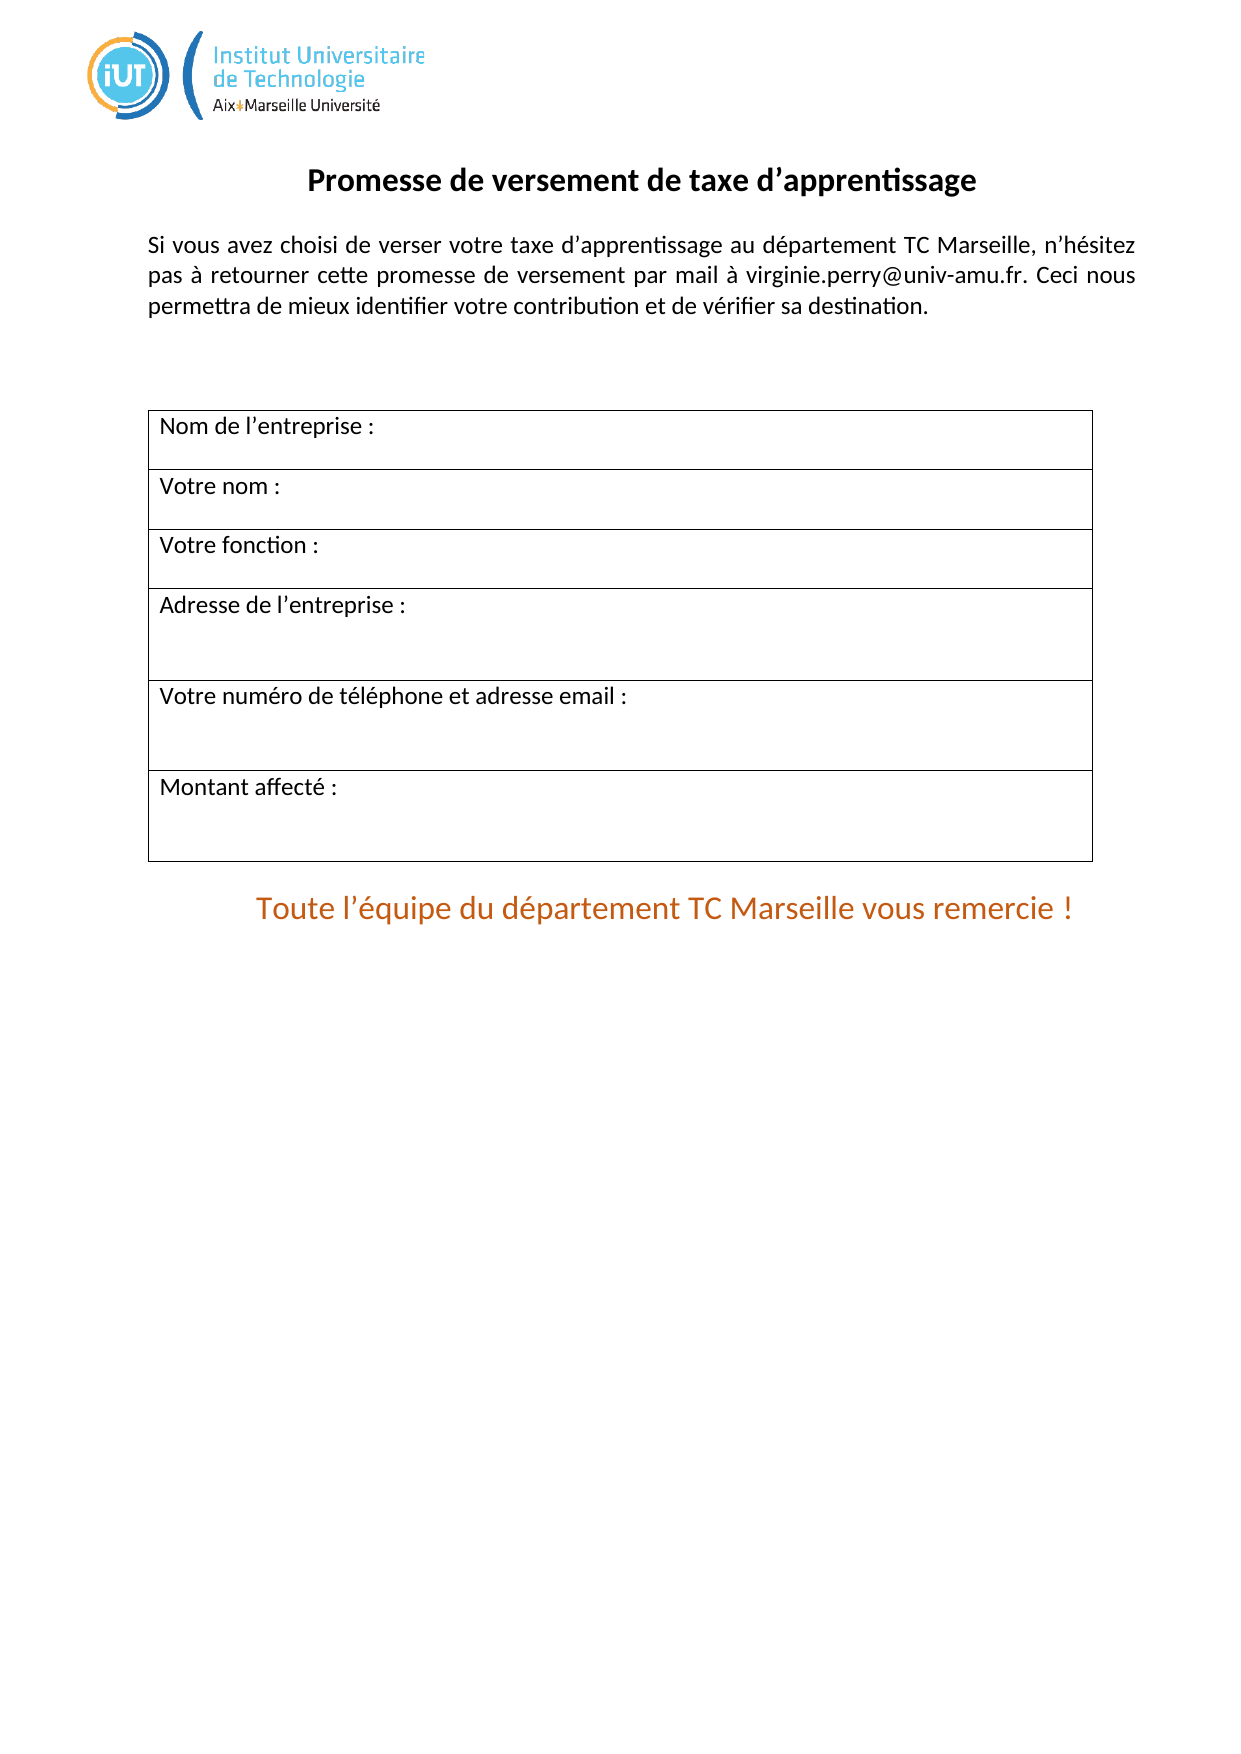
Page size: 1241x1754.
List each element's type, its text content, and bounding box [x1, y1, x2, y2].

picture [87, 31, 425, 120]
text Promesse de versement de taxe d’apprentissage [148, 159, 1137, 200]
table_cell Votre numéro de téléphone et adresse email : [149, 681, 1092, 769]
text Toute l’équipe du département TC Marseille vous remercie ! [162, 887, 1166, 928]
table_header Nom de l’entreprise : [149, 411, 1092, 469]
table_cell Adresse de l’entreprise : [149, 589, 1092, 679]
table_cell Votre nom : [149, 470, 1092, 529]
table_cell Montant affecté : [149, 771, 1092, 861]
table_cell Votre fonction : [149, 530, 1092, 588]
text Si vous avez choisi de verser votre taxe d’apprentissage au département TC Marseille, n’hésitez pas à retourner cette promesse de versement par mail à virginie.perry@univ-amu.fr. Ceci nous permettra de mieux identifier votre contribution et de vérifier sa destination. [148, 229, 1137, 321]
